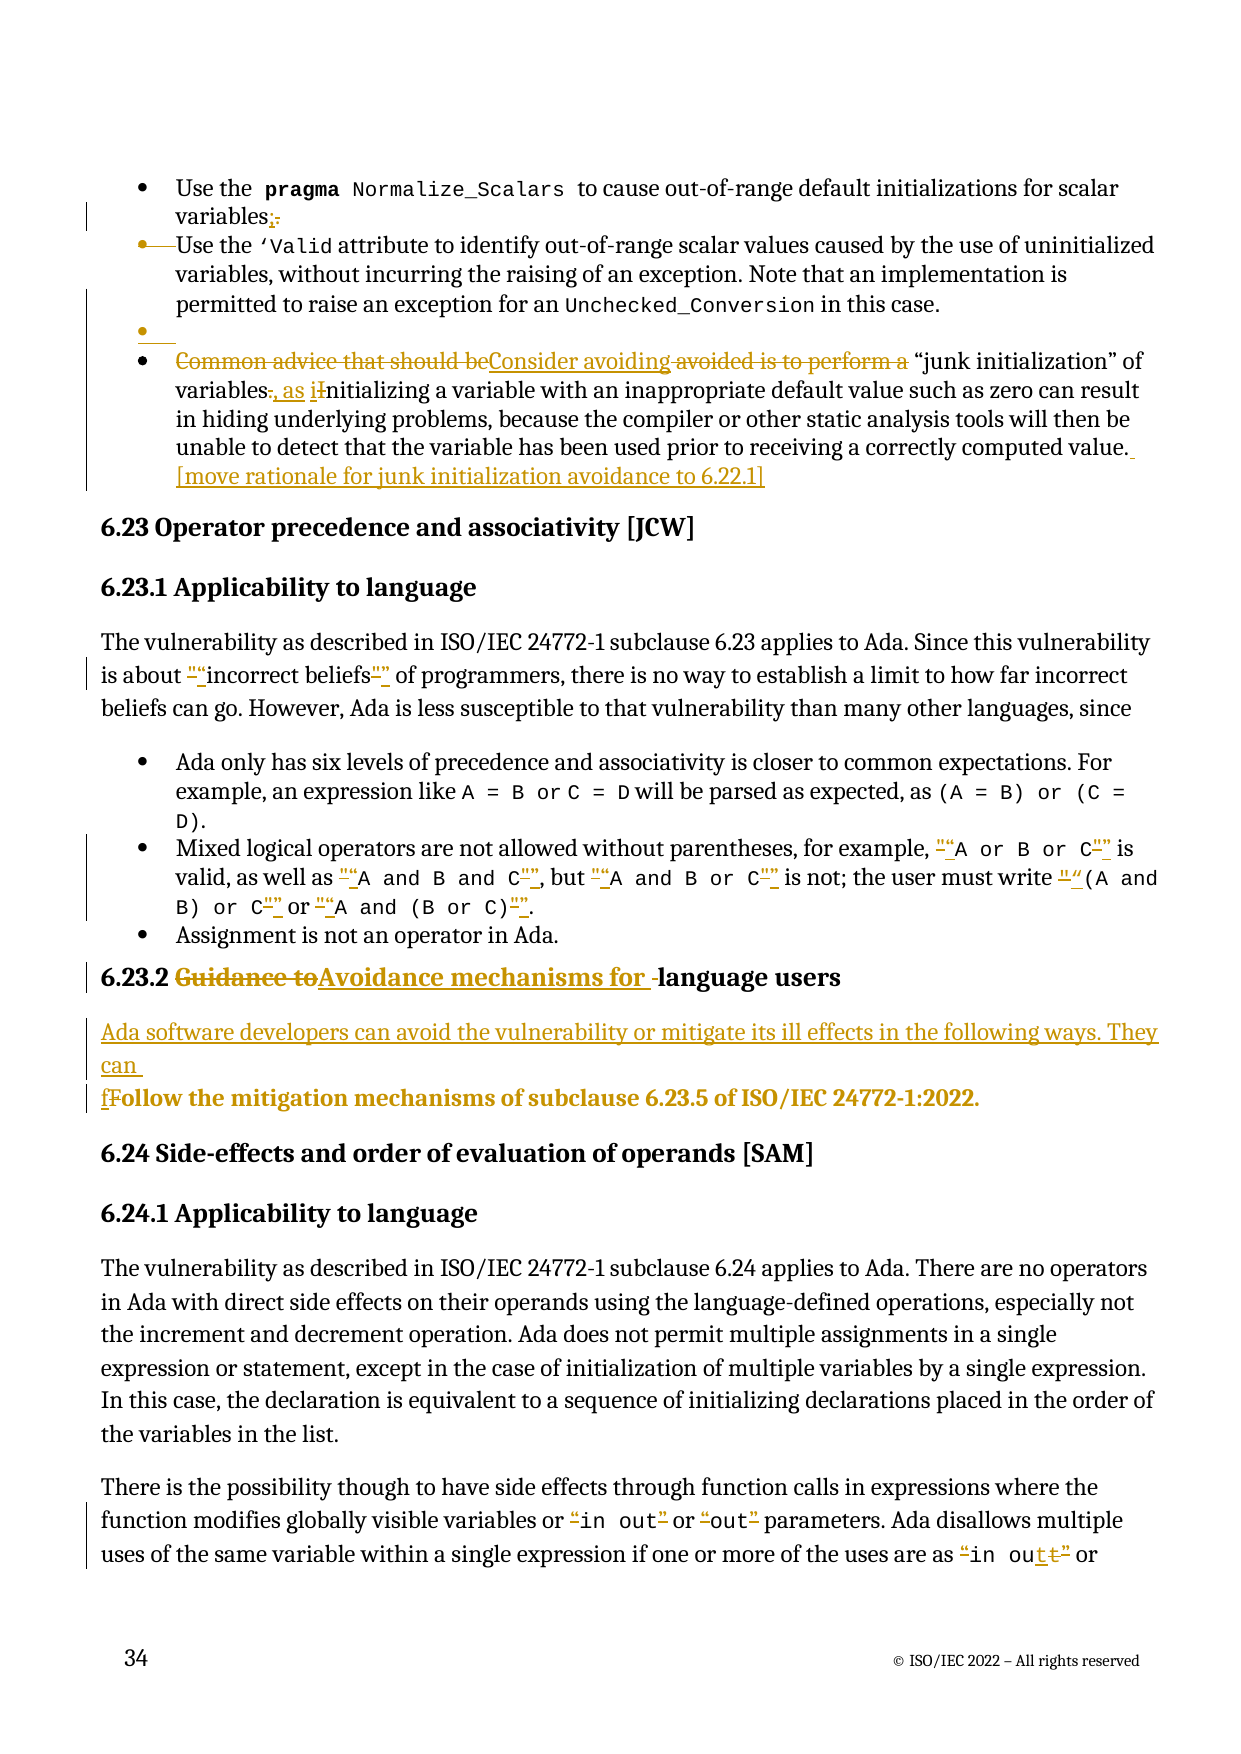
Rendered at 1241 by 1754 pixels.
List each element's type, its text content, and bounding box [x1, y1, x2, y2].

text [101, 1473, 1164, 1569]
list Mixed logical operators are not allowed without parentheses, for example, A or B or C is valid, as well as A and B and C, but A and B or C is not; the user must write (A and B) or C or A and (B or C). [138, 834, 1164, 921]
list “junk initialization” of variables nitializing a variable with an inappropriate default value such as zero can result in hiding underlying problems, because the compiler or other static analysis tools will then be unable to detect that the variable has been used prior to receiving a correctly computed value. [138, 347, 1164, 491]
list Ada only has six levels of precedence and associativity is closer to common expectations. For example, an expression like A = B or C = D will be parsed as expected, as (A = B) or (C = D). [138, 748, 1164, 834]
text The vulnerability as described in ISO/IEC 24772-1 subclause 6.23 applies to Ada. Since this vulnerability is about incorrect beliefs of programmers, there is no way to establish a limit to how far incorrect beliefs can go. However, Ada is less susceptible to that vulnerability than many other languages, since [101, 628, 1164, 723]
list ollow the mitigation mechanisms of subclause 6.23.5 of ISO/IEC 24772-1:2022. [101, 1084, 1164, 1113]
subtitle 6.23.1 Applicability to language [101, 572, 1164, 603]
list Use the pragma Normalize_Scalars to cause out-of-range default initializations for scalar variables [138, 173, 1164, 231]
list Assignment is not an operator in Ada. [138, 921, 1164, 949]
text The vulnerability as described in ISO/IEC 24772-1 subclause 6.24 applies to Ada. There are no operators in Ada with direct side effects on their operands using the language-defined operations, especially not the increment and decrement operation. Ada does not permit multiple assignments in a single expression or statement, except in the case of initialization of multiple variables by a single expression. In this case, the declaration is equivalent to a sequence of initializing declarations placed in the order of the variables in the list. [101, 1254, 1164, 1448]
subtitle 6.23.2 language users [101, 962, 1164, 993]
subtitle 6.24 Side-effects and order of evaluation of operands [SAM] [101, 1138, 1164, 1169]
list Use the ‘Valid attribute to identify out-of-range scalar values caused by the use of uninitialized variables, without incurring the raising of an exception. Note that an implementation is permitted to raise an exception for an Unchecked_Conversion in this case. [138, 231, 1164, 318]
subtitle 6.23 Operator precedence and associativity [JCW] [101, 512, 1164, 543]
subtitle 6.24.1 Applicability to language [101, 1198, 1164, 1229]
